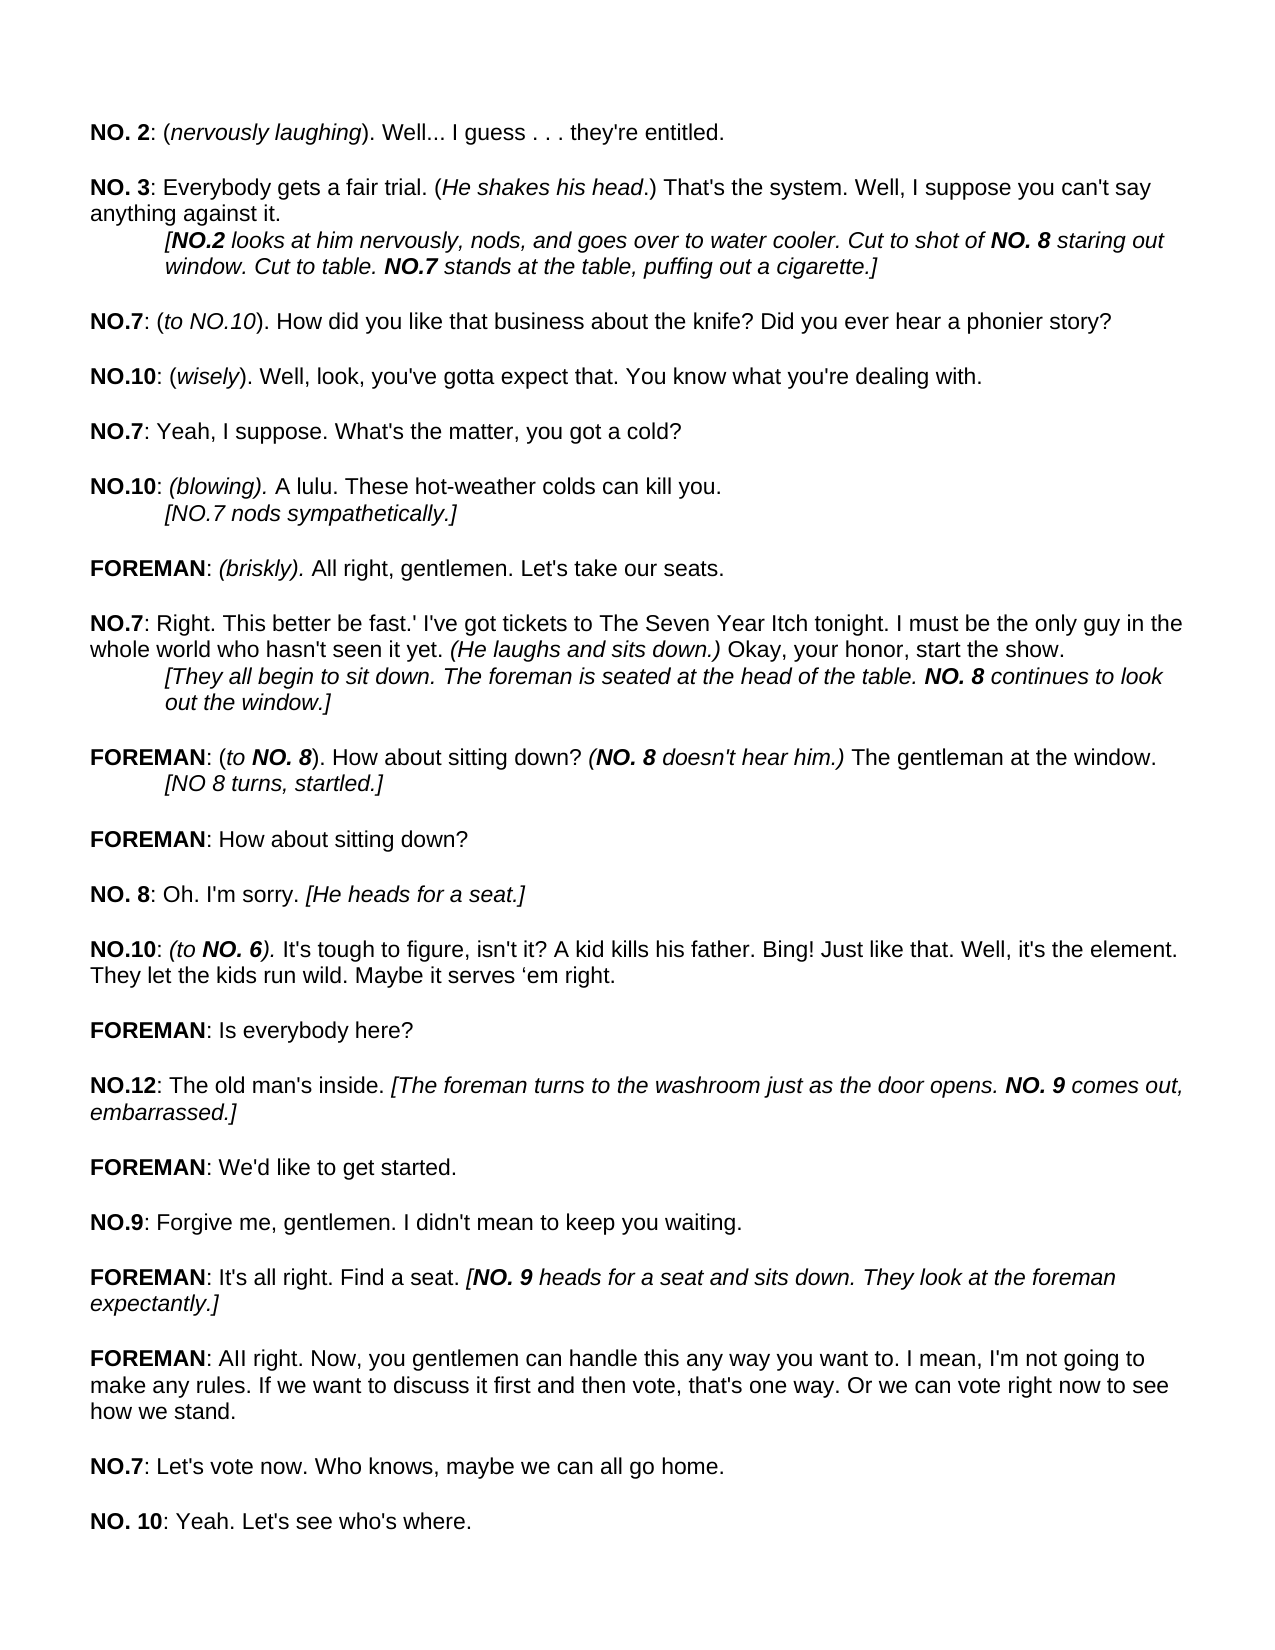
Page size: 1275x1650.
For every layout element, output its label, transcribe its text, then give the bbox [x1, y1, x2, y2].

text NO.7: Right. This better be fast.' I've got tickets to The Seven Year Itch tonight. I must be the only guy in the whole world who hasn't seen it yet. (He laughs and sits down.) Okay, your honor, start the show. [90, 610, 1185, 663]
text NO.10: (to NO. 6). It's tough to figure, isn't it? A kid kills his father. Bing! Just like that. Well, it's the element. They let the kids run wild. Maybe it serves ‘em right. [90, 936, 1185, 988]
text [NO.2 looks at him nervously, nods, and goes over to water cooler. Cut to shot of NO. 8 staring out window. Cut to table. NO.7 stands at the table, puffing out a cigarette.] [165, 227, 1185, 279]
text NO. 3: Everybody gets a fair trial. (He shakes his head.) That's the system. Well, I suppose you can't say [90, 174, 1185, 200]
text NO.7: Let's vote now. Who knows, maybe we can all go home. [90, 1453, 1185, 1479]
text NO. 2: (nervously laughing). Well... I guess . . . they're entitled. [90, 119, 1185, 145]
text NO.7: Yeah, I suppose. What's the matter, you got a cold? [90, 418, 1185, 444]
text FOREMAN: (to NO. 8). How about sitting down? (NO. 8 doesn't hear him.) The gentleman at the window. [90, 744, 1185, 770]
text NO.10: (wisely). Well, look, you've gotta expect that. You know what you're dealing with. [90, 363, 1185, 389]
text NO.12: The old man's inside. [The foreman turns to the washroom just as the door opens. NO. 9 comes out, embarrassed.] [90, 1072, 1185, 1125]
text FOREMAN: (briskly). All right, gentlemen. Let's take our seats. [90, 555, 1185, 581]
text [NO 8 turns, startled.] [90, 770, 1185, 797]
text NO.9: Forgive me, gentlemen. I didn't mean to keep you waiting. [90, 1209, 1185, 1235]
text [They all begin to sit down. The foreman is seated at the head of the table. NO. 8 continues to look out the window.] [165, 663, 1185, 715]
text NO. 10: Yeah. Let's see who's where. [90, 1508, 1185, 1535]
text [NO.7 nods sympathetically.] [90, 500, 1185, 526]
text FOREMAN: It's all right. Find a seat. [NO. 9 heads for a seat and sits down. They look at the foreman expectantly.] [90, 1264, 1185, 1317]
text NO. 8: Oh. I'm sorry. [He heads for a seat.] [90, 881, 1185, 907]
text FOREMAN: AII right. Now, you gentlemen can handle this any way you want to. I mean, I'm not going to make any rules. If we want to discuss it first and then vote, that's one way. Or we can vote right now to see how we stand. [90, 1345, 1185, 1424]
text anything against it. [90, 200, 1185, 227]
text NO.10: (blowing). A lulu. These hot-weather colds can kill you. [90, 473, 1185, 500]
text NO.7: (to NO.10). How did you like that business about the knife? Did you ever hear a phonier story? [90, 308, 1185, 334]
text FOREMAN: We'd like to get started. [90, 1154, 1185, 1180]
text FOREMAN: Is everybody here? [90, 1017, 1185, 1043]
text FOREMAN: How about sitting down? [90, 826, 1185, 852]
